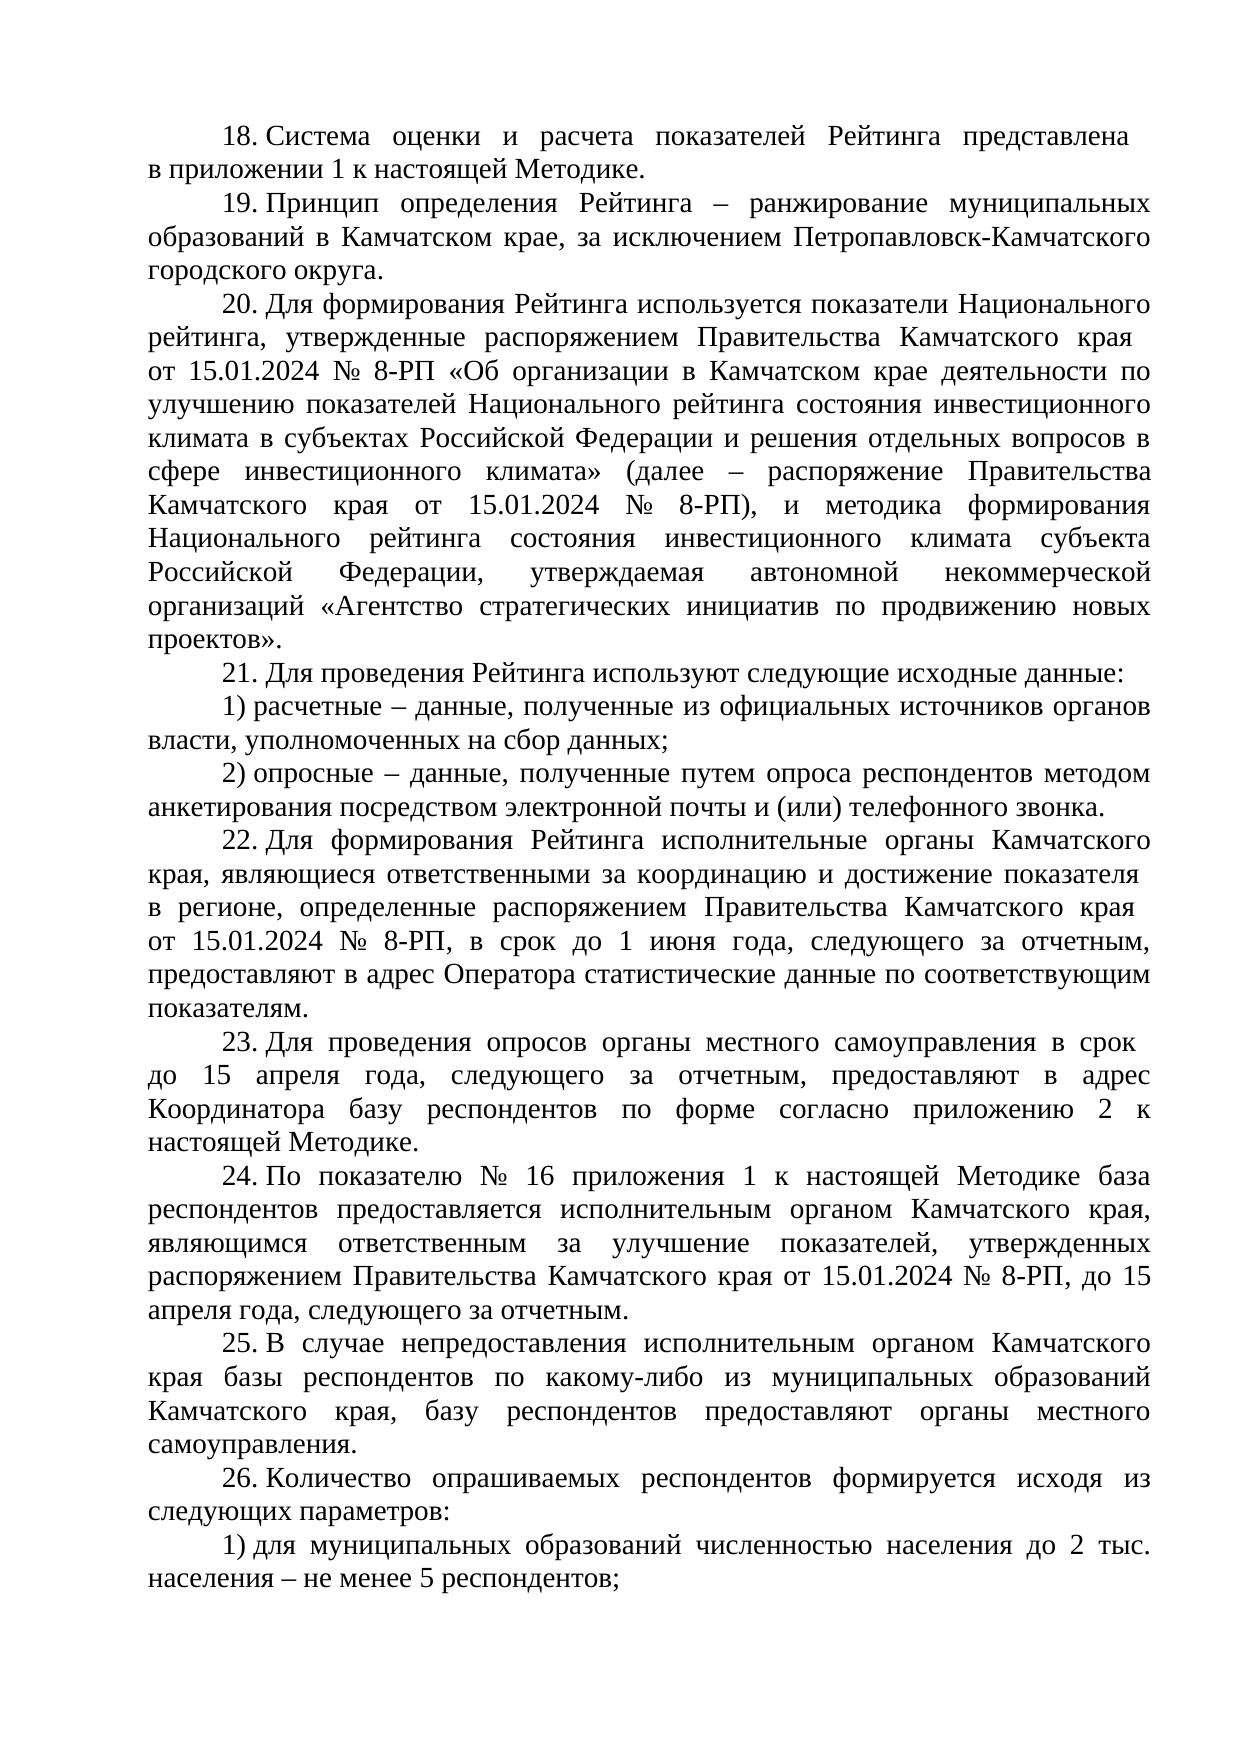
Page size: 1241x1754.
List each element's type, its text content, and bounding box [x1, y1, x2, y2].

text 1) расчетные – данные, полученные из официальных источников органов власти, уполномоченных на сбор данных; [148, 688, 1152, 755]
text 25. В случае непредоставления исполнительным органом Камчатского края базы респондентов по какому-либо из муниципальных образований Камчатского края, базу респондентов предоставляют органы местного самоуправления. [148, 1326, 1152, 1460]
text 24. По показателю № 16 приложения 1 к настоящей Методике база респондентов предоставляется исполнительным органом Камчатского края, являющимся ответственным за улучшение показателей, утвержденных распоряжением Правительства Камчатского края от 15.01.2024 № 8-РП, до 15 апреля года, следующего за отчетным. [148, 1158, 1152, 1326]
text 26. Количество опрашиваемых респондентов формируется исходя из следующих параметров: [148, 1460, 1152, 1527]
text 23. Для проведения опросов органы местного самоуправления в срок до 15 апреля года, следующего за отчетным, предоставляют в адрес Координатора базу респондентов по форме согласно приложению 2 к настоящей Методике. [148, 1024, 1152, 1158]
text 20. Для формирования Рейтинга используется показатели Национального рейтинга, утвержденные распоряжением Правительства Камчатского края от 15.01.2024 № 8-РП «Об организации в Камчатском крае деятельности по улучшению показателей Национального рейтинга состояния инвестиционного климата в субъектах Российской Федерации и решения отдельных вопросов в сфере инвестиционного климата» (далее – распоряжение Правительства Камчатского края от 15.01.2024 № 8-РП), и методика формирования Национального рейтинга состояния инвестиционного климата субъекта Российской Федерации, утверждаемая автономной некоммерческой организаций «Агентство стратегических инициатив по продвижению новых проектов». [148, 286, 1152, 655]
text 18. Система оценки и расчета показателей Рейтинга представлена в приложении 1 к настоящей Методике. [148, 118, 1152, 185]
text 19. Принцип определения Рейтинга – ранжирование муниципальных образований в Камчатском крае, за исключением Петропавловск-Камчатского городского округа. [148, 185, 1152, 286]
text 2) опросные – данные, полученные путем опроса респондентов методом анкетирования посредством электронной почты и (или) телефонного звонка. [148, 755, 1152, 822]
text 22. Для формирования Рейтинга исполнительные органы Камчатского края, являющиеся ответственными за координацию и достижение показателя в регионе, определенные распоряжением Правительства Камчатского края от 15.01.2024 № 8-РП, в срок до 1 июня года, следующего за отчетным, предоставляют в адрес Оператора статистические данные по соответствующим показателям. [148, 822, 1152, 1024]
text 1) для муниципальных образований численностью населения до 2 тыс. населения – не менее 5 респондентов; [148, 1527, 1152, 1594]
text 21. Для проведения Рейтинга используют следующие исходные данные: [148, 655, 1152, 688]
